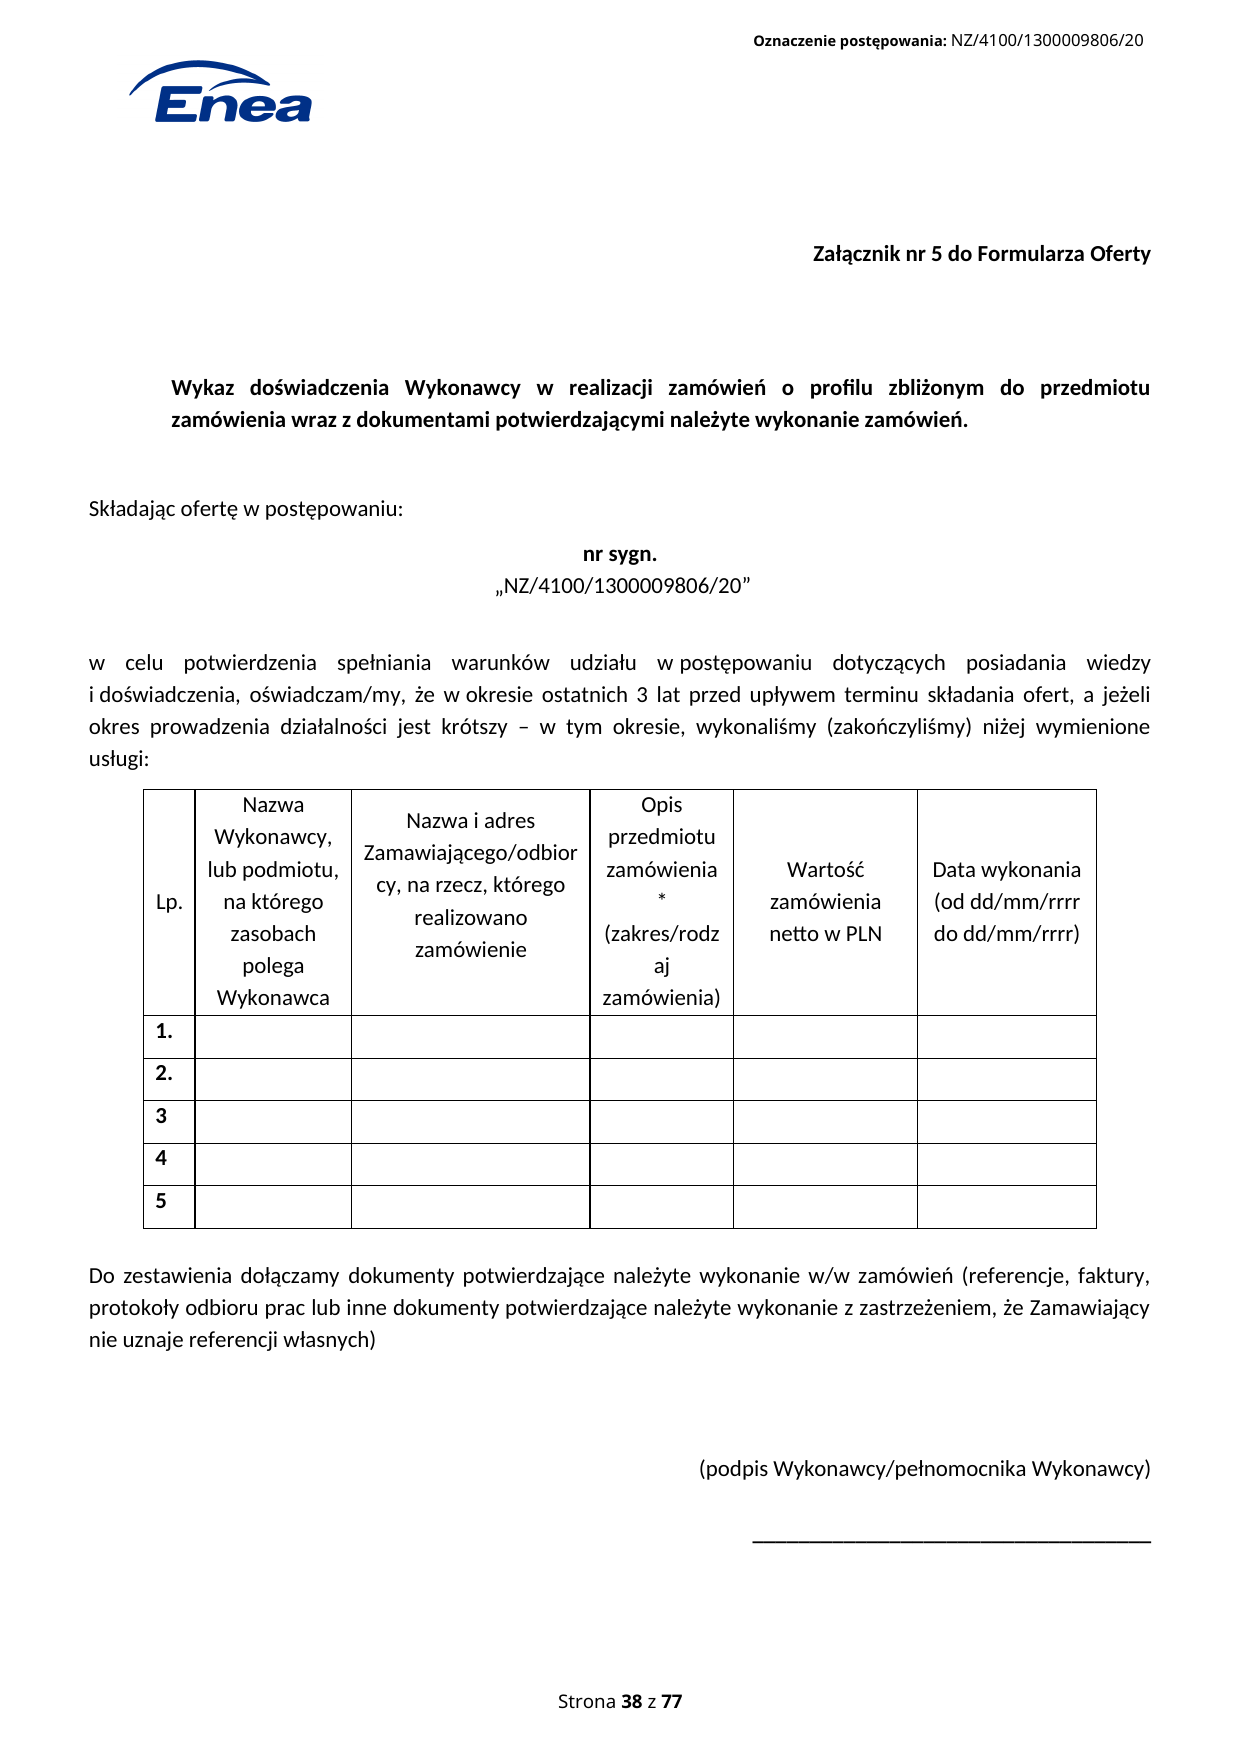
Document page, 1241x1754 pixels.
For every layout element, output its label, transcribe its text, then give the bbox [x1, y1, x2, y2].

table_cell [918, 1101, 1096, 1142]
text w celu potwierdzenia spełniania warunków udziału w postępowaniu dotyczących posiadania wiedzy i doświadczenia, oświadczam/my, że w okresie ostatnich 3 lat przed upływem terminu składania ofert, a jeżeli okres prowadzenia działalności jest krótszy – w tym okresie, wykonaliśmy (zakończyliśmy) niżej wymienione usługi: [89, 648, 1152, 773]
table_cell [352, 1144, 589, 1185]
table_cell [591, 1186, 733, 1227]
table_cell [352, 1016, 589, 1057]
table_cell [591, 1101, 733, 1142]
table_cell [196, 1186, 351, 1227]
text nr sygn. [89, 539, 1152, 567]
table_cell [591, 1144, 733, 1185]
table_header Nazwa Wykonawcy, lub podmiotu, na którego zasobach polega Wykonawca [196, 790, 351, 1015]
picture [117, 50, 324, 124]
table_cell [196, 1059, 351, 1100]
text Składając ofertę w postępowaniu: [89, 494, 1152, 522]
table_cell [352, 1059, 589, 1100]
table_cell 3 [144, 1101, 194, 1142]
table_header Nazwa i adres Zamawiającego/odbiorcy, na rzecz, którego realizowano zamówienie [352, 790, 589, 1015]
table_cell 2. [144, 1059, 194, 1100]
table_cell [196, 1016, 351, 1057]
table_cell [591, 1059, 733, 1100]
table_header Wartość zamówienia netto w PLN [734, 790, 917, 1015]
table_cell [196, 1144, 351, 1185]
table_cell [734, 1101, 917, 1142]
table_cell [591, 1016, 733, 1057]
table_cell [196, 1101, 351, 1142]
table_cell [734, 1016, 917, 1057]
table_cell [352, 1101, 589, 1142]
table_cell [918, 1144, 1096, 1185]
text (podpis Wykonawcy/pełnomocnika Wykonawcy) [89, 1454, 1152, 1482]
text Załącznik nr 5 do Formularza Oferty [89, 239, 1152, 267]
table_cell [734, 1144, 917, 1185]
table_cell [918, 1016, 1096, 1057]
list Wykaz doświadczenia Wykonawcy w realizacji zamówień o profilu zbliżonym do przedmiotu zamówienia wraz z dokumentami potwierdzającymi należyte wykonanie zamówień. [171, 373, 1152, 433]
table_cell [352, 1186, 589, 1227]
table_cell [734, 1186, 917, 1227]
list „NZ/4100/1300009806/20” [89, 571, 1152, 599]
table_header Opis przedmiotu zamówienia* (zakres/rodzaj zamówienia) [591, 790, 733, 1015]
table_cell 4 [144, 1144, 194, 1185]
table_cell [734, 1059, 917, 1100]
table_cell [918, 1059, 1096, 1100]
table_header Data wykonania (od dd/mm/rrrr do dd/mm/rrrr) [918, 790, 1096, 1015]
table_cell 1. [144, 1016, 194, 1057]
table_cell [918, 1186, 1096, 1227]
table_header Lp. [144, 790, 194, 1015]
text ___________________________________ [89, 1518, 1152, 1546]
text Do zestawienia dołączamy dokumenty potwierdzające należyte wykonanie w/w zamówień (referencje, faktury, protokoły odbioru prac lub inne dokumenty potwierdzające należyte wykonanie z zastrzeżeniem, że Zamawiający nie uznaje referencji własnych) [89, 1261, 1152, 1353]
table_cell 5 [144, 1186, 194, 1227]
